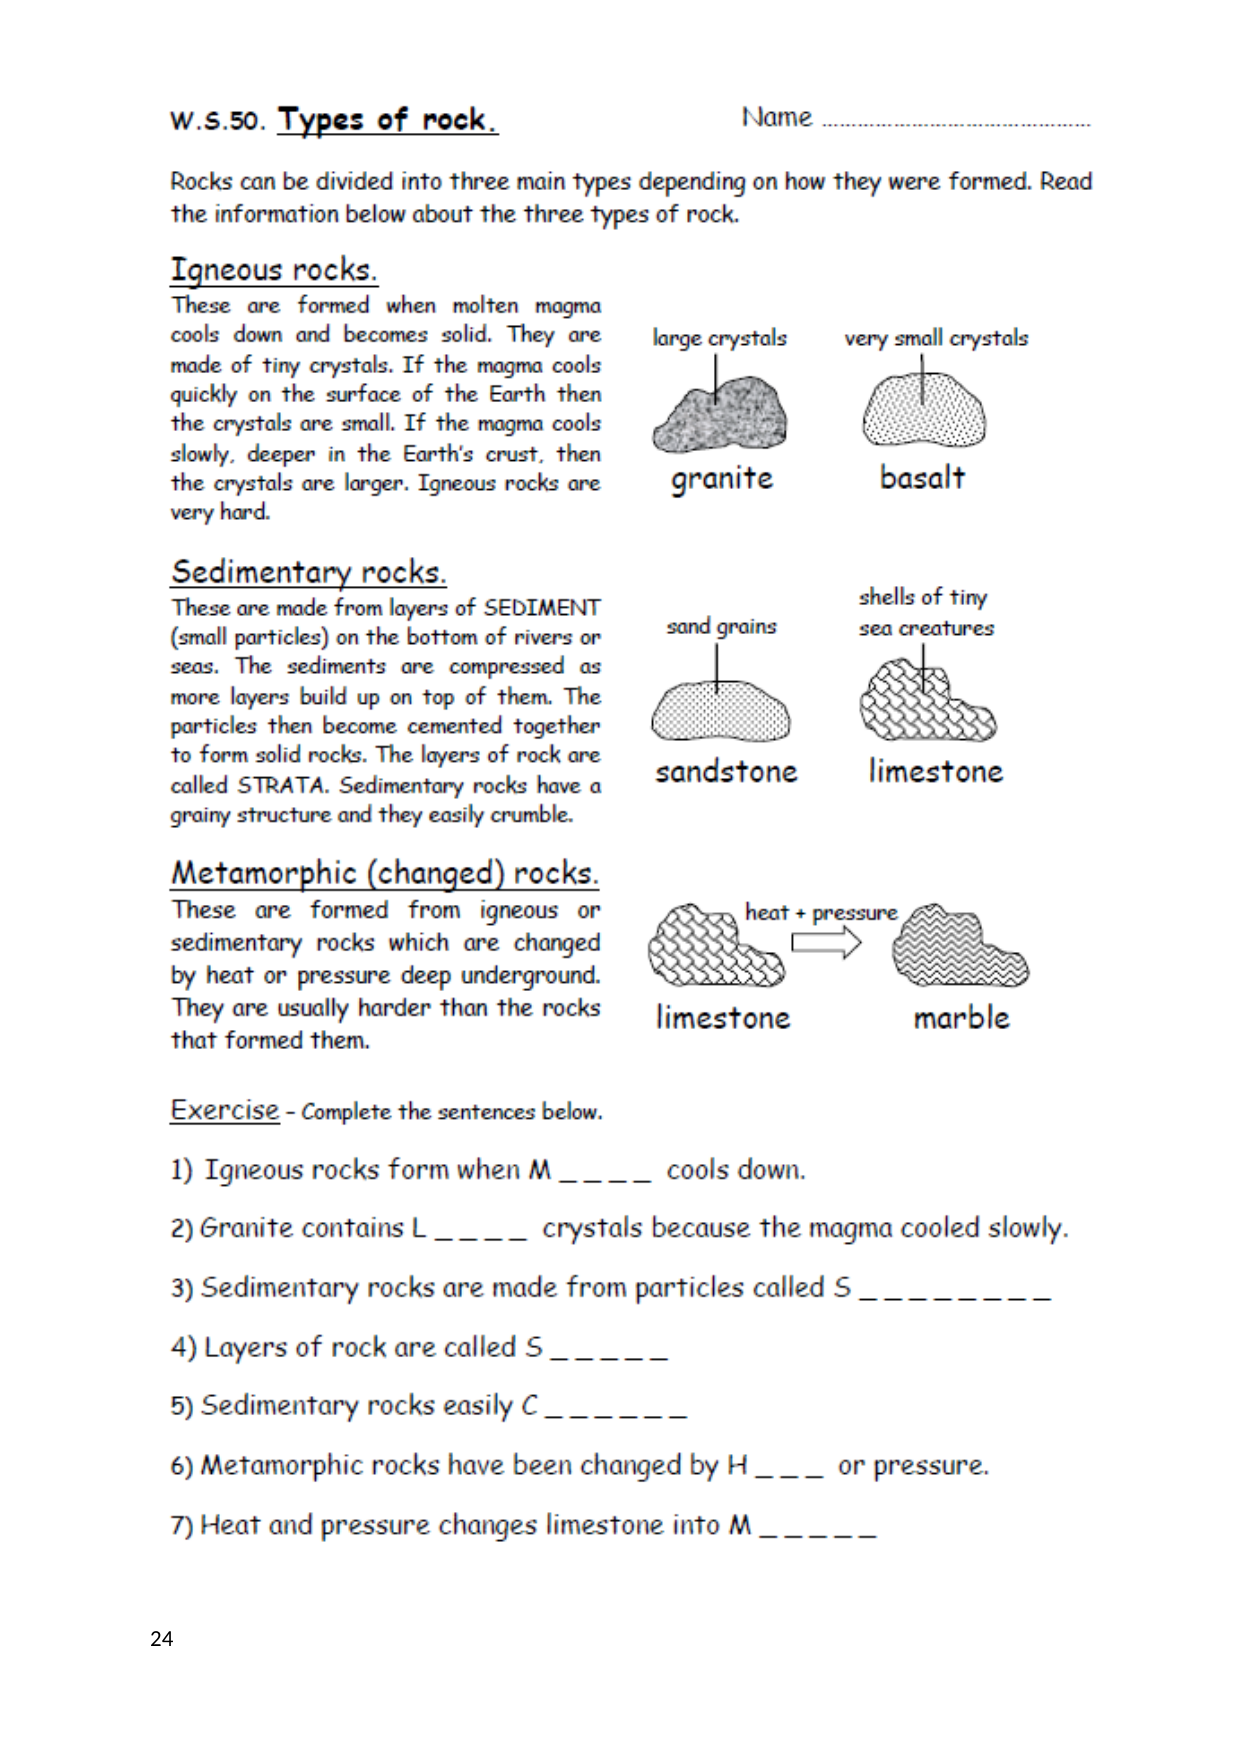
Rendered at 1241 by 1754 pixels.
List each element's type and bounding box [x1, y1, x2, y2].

picture [150, 103, 1129, 1560]
